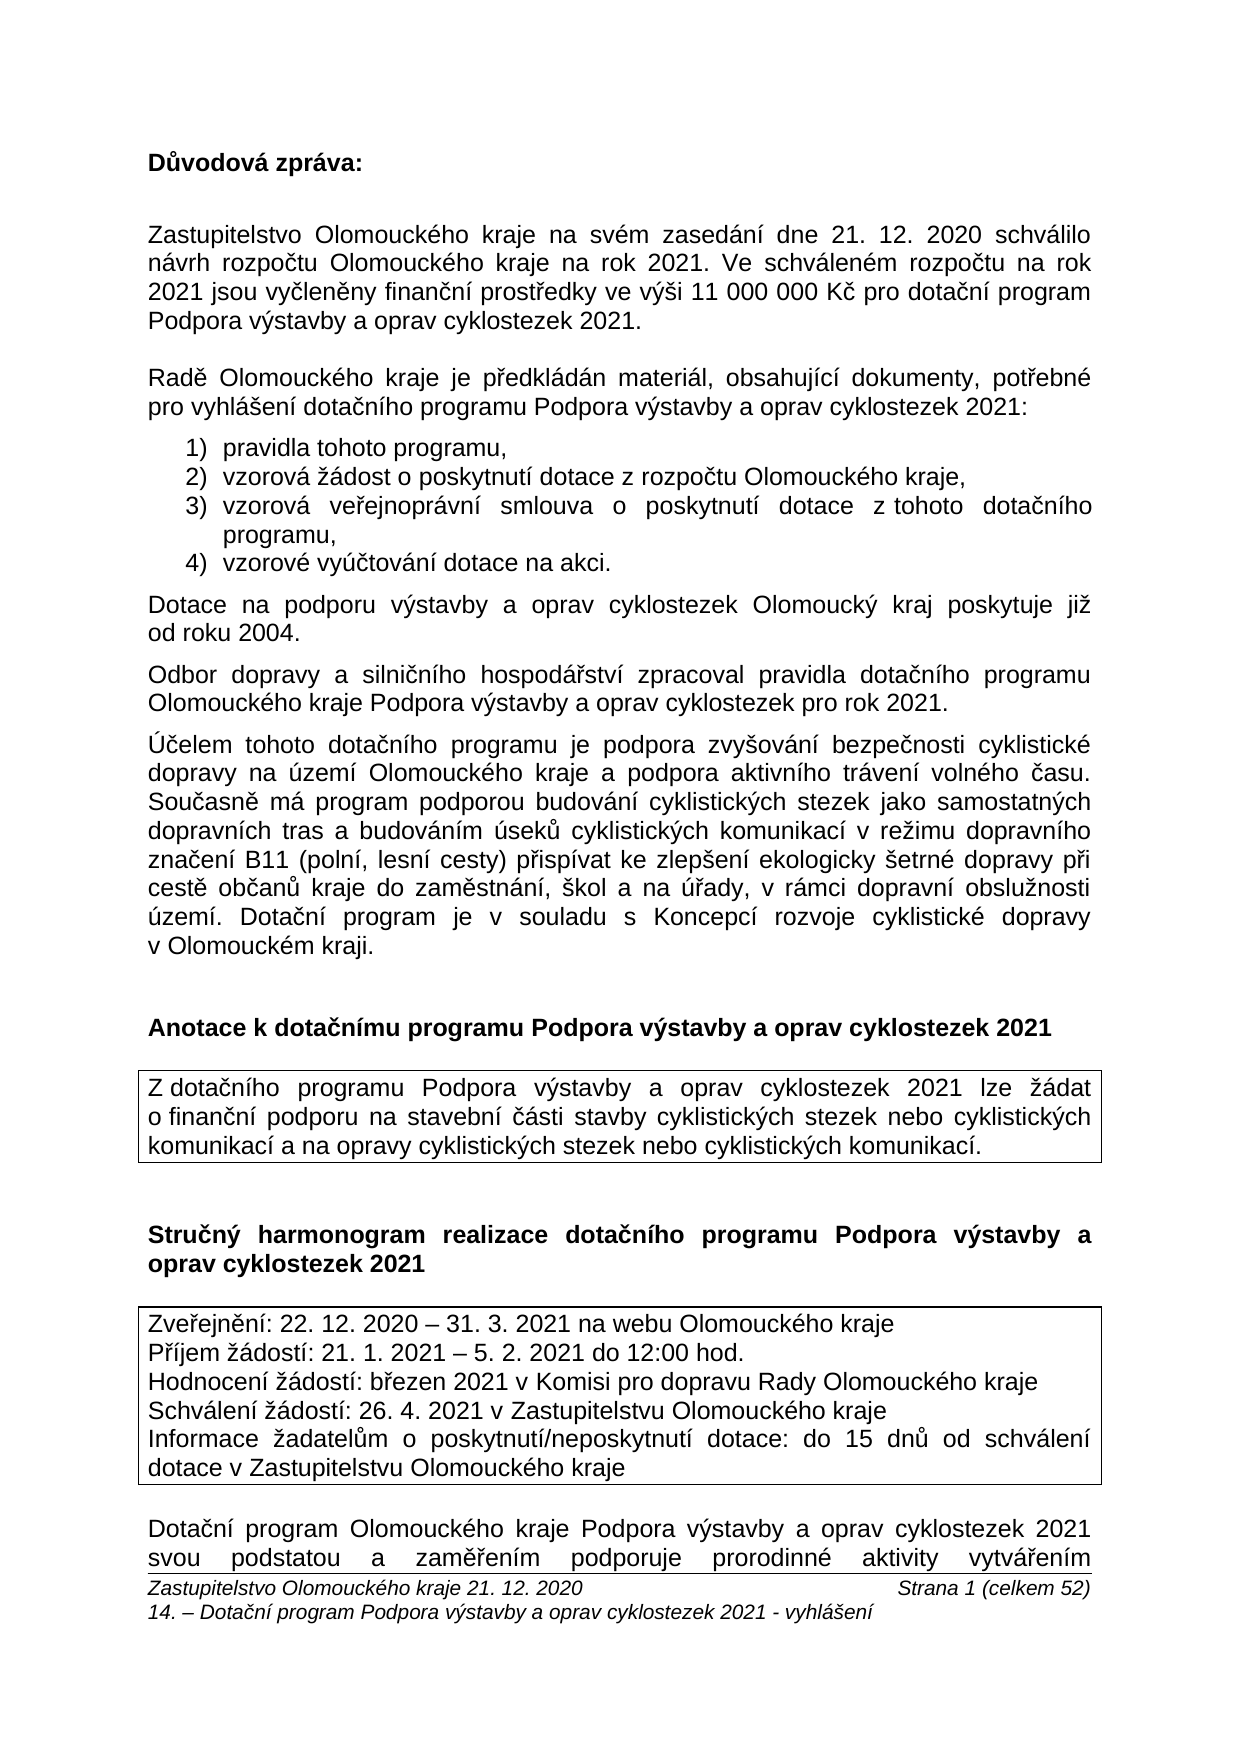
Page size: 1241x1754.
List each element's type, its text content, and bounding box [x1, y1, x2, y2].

text Dotace na podporu výstavby a oprav cyklostezek Olomoucký kraj poskytuje již od roku 2004. [148, 589, 1092, 647]
text Účelem tohoto dotačního programu je podpora zvyšování bezpečnosti cyklistické dopravy na území Olomouckého kraje a podpora aktivního trávení volného času. Současně má program podporou budování cyklistických stezek jako samostatných dopravních tras a budováním úseků cyklistických komunikací v režimu dopravního značení B11 (polní, lesní cesty) přispívat ke zlepšení ekologicky šetrné dopravy při cestě občanů kraje do zaměstnání, škol a na úřady, v rámci dopravní obslužnosti území. Dotační program je v souladu s Koncepcí rozvoje cyklistické dopravy v Olomouckém kraji. [148, 729, 1092, 959]
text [148, 1514, 1092, 1571]
list vzorová veřejnoprávní smlouva o poskytnutí dotace z tohoto dotačního programu, [185, 491, 1092, 548]
list pravidla tohoto programu, [185, 433, 1092, 462]
text Schválení žádostí: 26. 4. 2021 v Zastupitelstvu Olomouckého kraje [148, 1396, 1092, 1421]
text Zastupitelstvo Olomouckého kraje na svém zasedání dne 21. 12. 2020 schválilo návrh rozpočtu Olomouckého kraje na rok 2021. Ve schváleném rozpočtu na rok 2021 jsou vyčleněny finanční prostředky ve výši 11 000 000 Kč pro dotační program Podpora výstavby a oprav cyklostezek 2021. [148, 219, 1092, 334]
text Z dotačního programu Podpora výstavby a oprav cyklostezek 2021 lze žádat o finanční podporu na stavební části stavby cyklistických stezek nebo cyklistických komunikací a na opravy cyklistických stezek nebo cyklistických komunikací. [139, 1071, 1101, 1162]
text Stručný harmonogram realizace dotačního programu Podpora výstavby a oprav cyklostezek 2021 [148, 1220, 1092, 1278]
text Zveřejnění: 22. 12. 2020 – 31. 3. 2021 na webu Olomouckého kraje [139, 1308, 1101, 1338]
text Anotace k dotačnímu programu Podpora výstavby a oprav cyklostezek 2021 [148, 1013, 1092, 1041]
text Radě Olomouckého kraje je předkládán materiál, obsahující dokumenty, potřebné pro vyhlášení dotačního programu Podpora výstavby a oprav cyklostezek 2021: [148, 363, 1092, 421]
list vzorové vyúčtování dotace na akci. [185, 548, 1092, 577]
list vzorová žádost o poskytnutí dotace z rozpočtu Olomouckého kraje, [185, 462, 1092, 491]
text Příjem žádostí: 21. 1. 2021 – 5. 2. 2021 do 12:00 hod. [148, 1338, 1092, 1367]
text Důvodová zpráva: [148, 148, 1092, 176]
text Hodnocení žádostí: březen 2021 v Komisi pro dopravu Rady Olomouckého kraje [148, 1367, 1092, 1396]
text Informace žadatelům o poskytnutí/neposkytnutí dotace: do 15 dnů od schválení dotace v Zastupitelstvu Olomouckého kraje [139, 1421, 1101, 1484]
text Odbor dopravy a silničního hospodářství zpracoval pravidla dotačního programu Olomouckého kraje Podpora výstavby a oprav cyklostezek pro rok 2021. [148, 659, 1092, 717]
